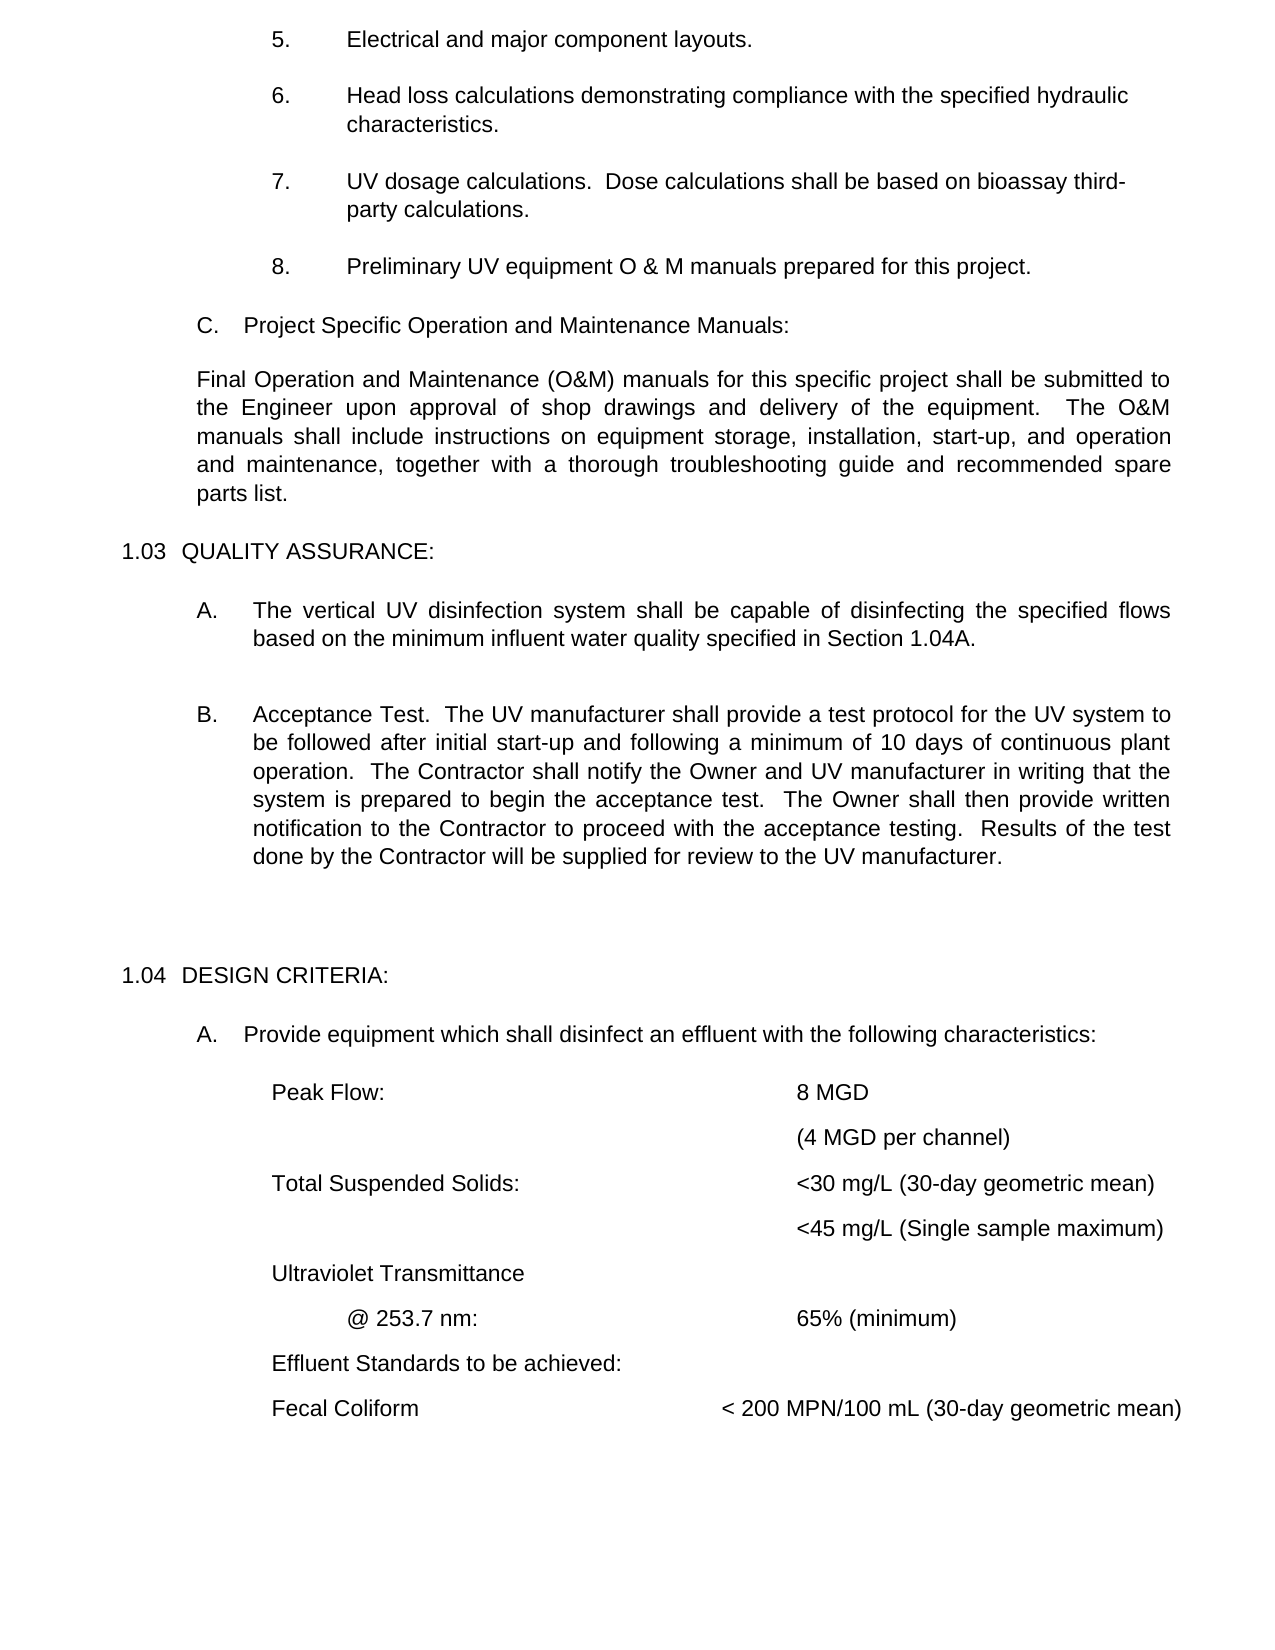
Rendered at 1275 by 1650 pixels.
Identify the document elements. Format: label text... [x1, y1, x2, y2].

text Fecal Coliform < 200 MPN/100 mL (30-day geometric mean) [271, 1395, 1275, 1421]
text Effluent Standards to be achieved: [271, 1350, 1172, 1376]
list Head loss calculations demonstrating compliance with the specified hydraulic characteristics. [271, 82, 1172, 137]
text @ 253.7 nm: 65% (minimum) [346, 1305, 1171, 1331]
subtitle B. Acceptance Test. The UV manufacturer shall provide a test protocol for the UV system to be followed after initial start-up and following a minimum of 10 days of continuous plant operation. The Contractor shall notify the Owner and UV manufacturer in writing that the system is prepared to begin the acceptance test. The Owner shall then provide written notification to the Contractor to proceed with the acceptance testing. Results of the test done by the Contractor will be supplied for review to the UV manufacturer. [196, 701, 1172, 869]
text Final Operation and Maintenance (O&M) manuals for this specific project shall be submitted to the Engineer upon approval of shop drawings and delivery of the equipment. The O&M manuals shall include instructions on equipment storage, installation, start-up, and operation and maintenance, together with a thorough troubleshooting guide and recommended spare parts list. [196, 366, 1172, 506]
subtitle A. Provide equipment which shall disinfect an effluent with the following characteristics: [196, 1021, 1172, 1047]
subtitle C. Project Specific Operation and Maintenance Manuals: [196, 312, 1172, 338]
text Peak Flow: 8 MGD [271, 1079, 1172, 1106]
list Preliminary UV equipment O & M manuals prepared for this project. [271, 253, 1172, 279]
text <45 mg/L (Single sample maximum) [721, 1214, 1172, 1241]
text (4 MGD per channel) [721, 1124, 1172, 1151]
subtitle DESIGN CRITERIA: [121, 962, 1172, 988]
subtitle A. The vertical UV disinfection system shall be capable of disinfecting the specified flows based on the minimum influent water quality specified in Section 1.04A. [196, 597, 1172, 652]
text Total Suspended Solids: <30 mg/L (30-day geometric mean) [271, 1169, 1172, 1196]
subtitle QUALITY ASSURANCE: [121, 538, 1172, 565]
list Electrical and major component layouts. [271, 26, 1172, 52]
list UV dosage calculations. Dose calculations shall be based on bioassay third-party calculations. [271, 168, 1172, 222]
text Ultraviolet Transmittance [271, 1260, 1171, 1286]
